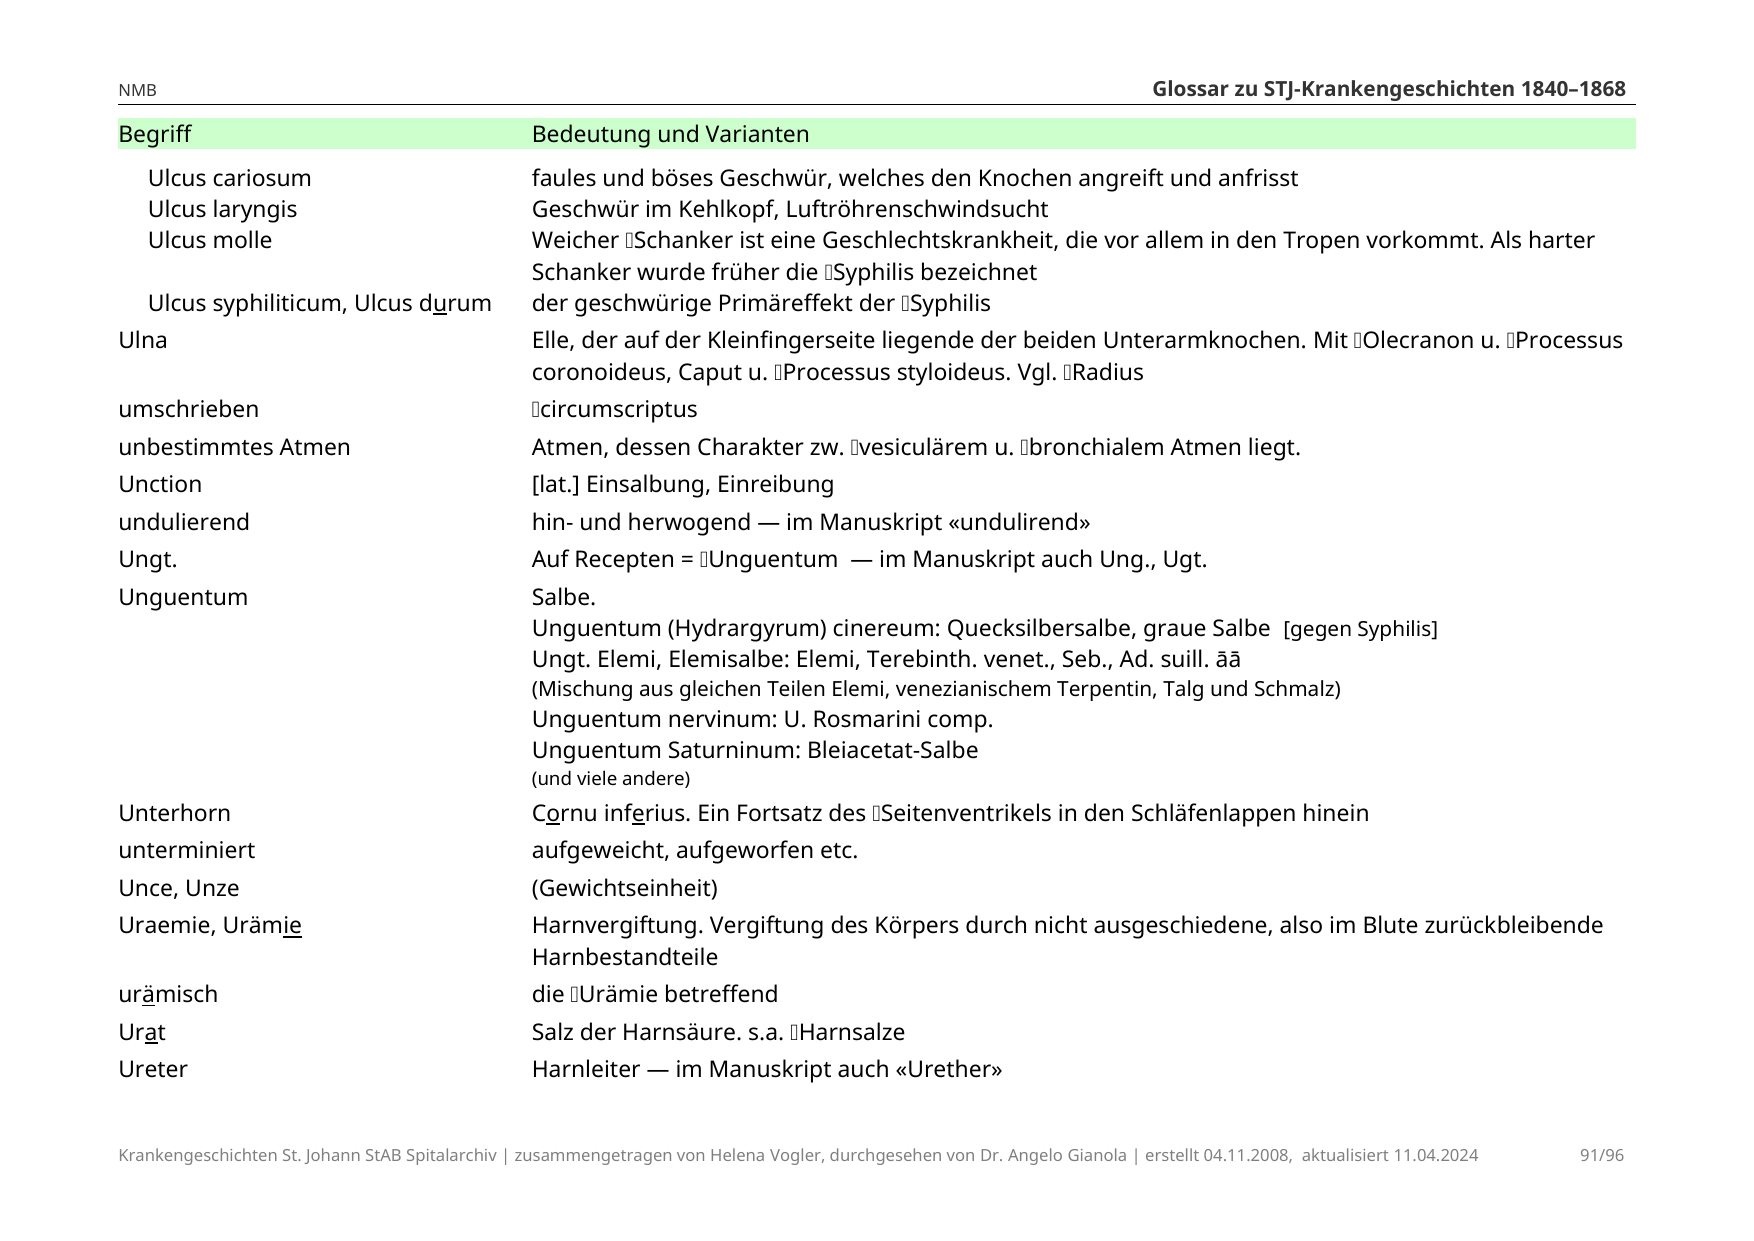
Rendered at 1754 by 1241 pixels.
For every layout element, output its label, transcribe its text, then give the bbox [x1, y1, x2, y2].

text Ulcus laryngis Geschwür im Kehlkopf, Luftröhrenschwindsucht [148, 193, 1630, 224]
text Uraemie, Urämie Harnvergiftung. Vergiftung des Körpers durch nicht ausgeschiedene, also im Blute zurückbleibende Harnbestandteile [118, 909, 1630, 972]
text Unguentum Salbe. Unguentum (Hydrargyrum) cinereum: Quecksilbersalbe, graue Salbe [gegen Syphilis] Ungt. Elemi, Elemisalbe: Elemi, Terebinth. venet., Seb., Ad. suill. āā (Mischung aus gleichen Teilen Elemi, venezianischem Terpentin, Talg und Schmalz) Unguentum nervinum: U. Rosmarini comp. Unguentum Saturninum: Bleiacetat-Salbe (und viele andere) [118, 580, 1630, 791]
text unbestimmtes Atmen Atmen, dessen Charakter zw. vesiculärem u. bronchialem Atmen liegt. [118, 430, 1630, 462]
text Ungt. Auf Recepten = Unguentum — im Manuskript auch Ung., Ugt. [118, 543, 1630, 574]
text Ureter Harnleiter — im Manuskript auch «Urether» [118, 1053, 1630, 1084]
text Unterhorn Cornu inferius. Ein Fortsatz des Seitenventrikels in den Schläfenlappen hinein [118, 797, 1630, 828]
text unterminiert aufgeweicht, aufgeworfen etc. [118, 834, 1630, 866]
text umschrieben circumscriptus [118, 393, 1630, 424]
text Unction [lat.] Einsalbung, Einreibung [118, 468, 1630, 499]
text Ulcus cariosum faules und böses Geschwür, welches den Knochen angreift und anfrisst [148, 162, 1630, 193]
text Unce, Unze (Gewichtseinheit) [118, 872, 1630, 903]
text Ulna Elle, der auf der Kleinfingerseite liegende der beiden Unterarmknochen. Mit Olecranon u. Processus coronoideus, Caput u. Processus styloideus. Vgl. Radius [118, 324, 1630, 387]
text undulierend hin- und herwogend — im Manuskript «undulirend» [118, 505, 1630, 537]
text Ulcus syphiliticum, Ulcus durum der geschwürige Primäreffekt der Syphilis [148, 287, 1630, 318]
text urämisch die Urämie betreffend [118, 978, 1630, 1009]
text Urat Salz der Harnsäure. s.a. Harnsalze [118, 1016, 1630, 1047]
text Ulcus molle Weicher Schanker ist eine Geschlechtskrankheit, die vor allem in den Tropen vorkommt. Als harter Schanker wurde früher die Syphilis bezeichnet [148, 224, 1630, 287]
